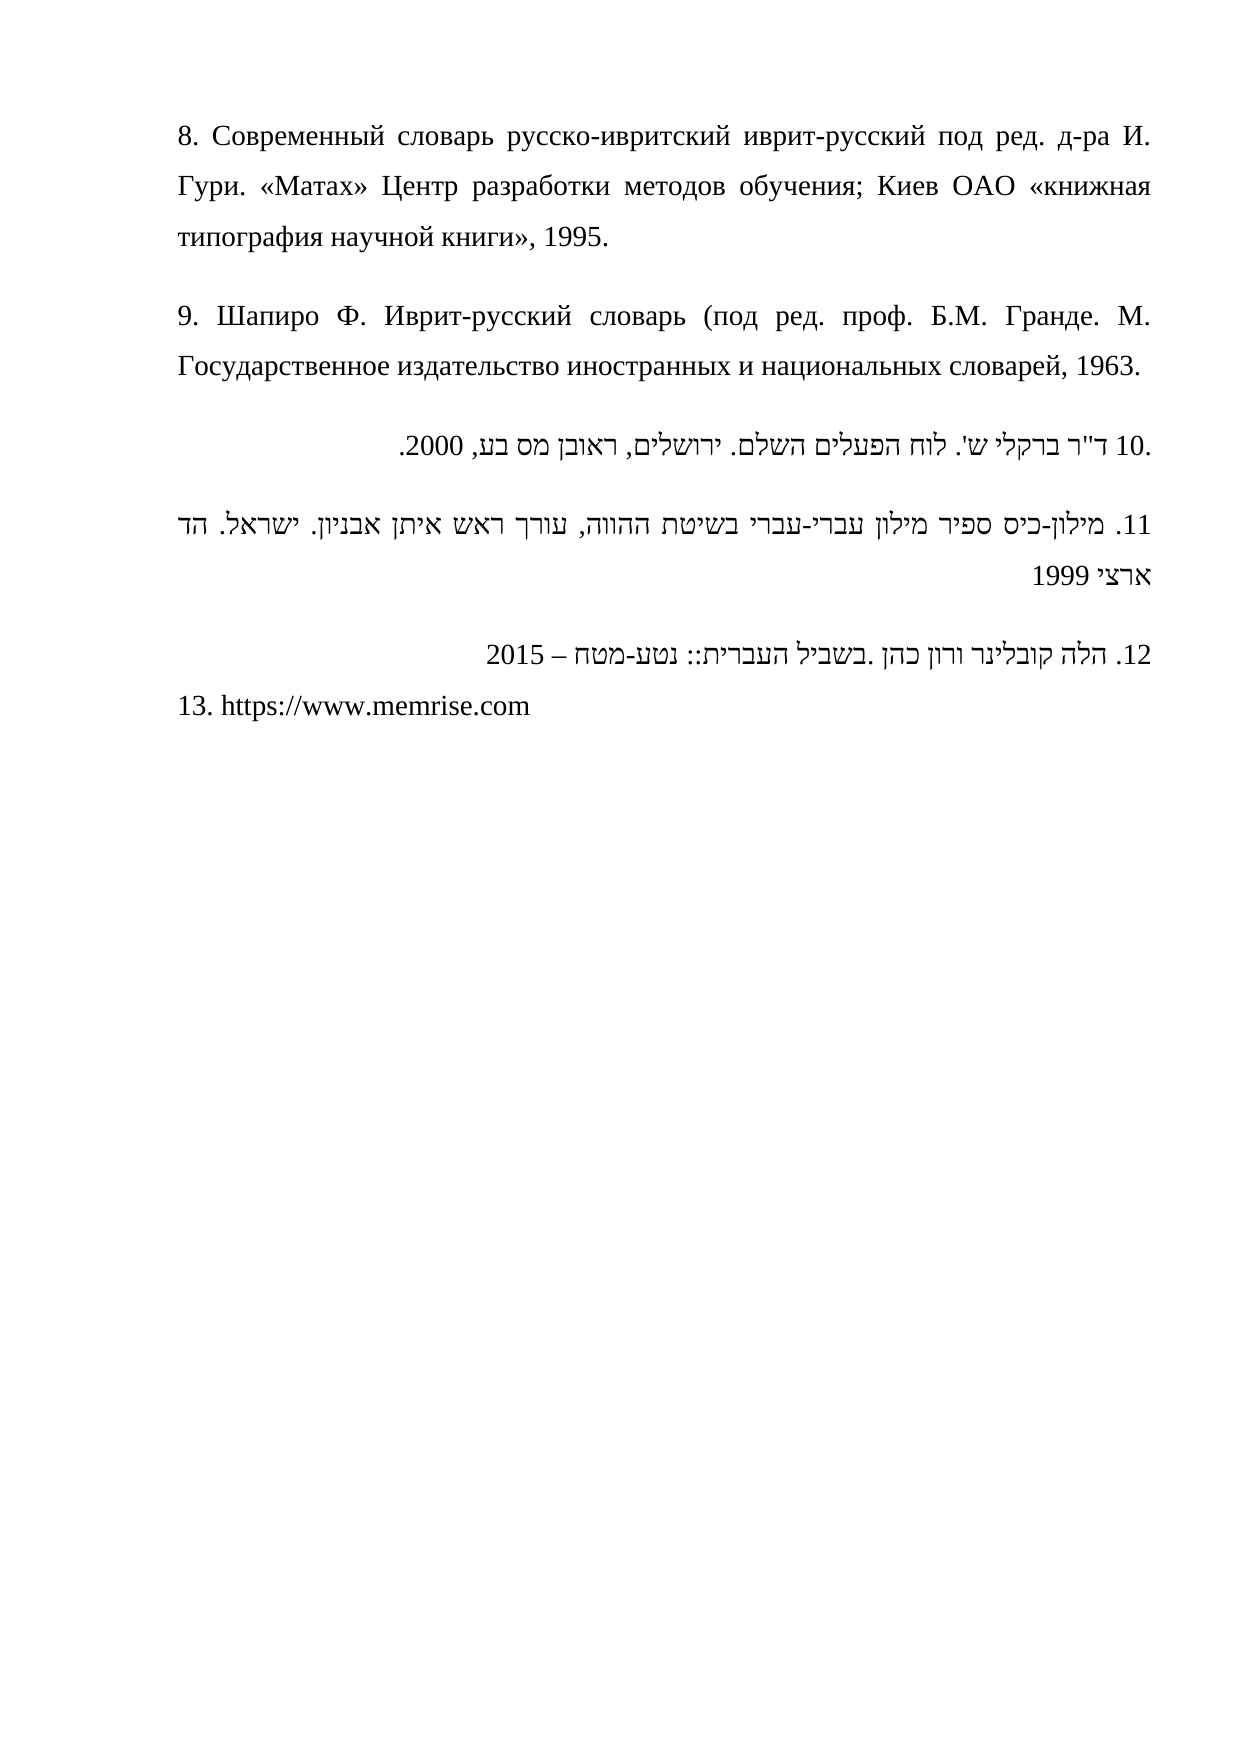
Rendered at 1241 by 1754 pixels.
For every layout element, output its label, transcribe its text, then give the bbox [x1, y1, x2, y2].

text 12. הלה קובלינר ורון כהן .בשביל העברית:: נטע-מטח – 2015 [177, 637, 1152, 671]
text .10 ד"ר ברקלי ש'. לוח הפעלים השלם. ירושלים, ראובן מס בע, 2000. [177, 428, 1152, 462]
text 8. Современный словарь русско-ивритский иврит-русский под ред. д-ра И. Гури. «Матах» Центр разработки методов обучения; Киев ОАО «книжная типография научной книги», 1995. [177, 118, 1152, 252]
text 9. Шапиро Ф. Иврит-русский словарь (под ред. проф. Б.М. Гранде. М. Государственное издательство иностранных и национальных словарей, 1963. [177, 298, 1152, 382]
text 11. מילון-כיס ספיר מילון עברי-עברי בשיטת ההווה, עורך ראש איתן אבניון. ישראל. הד ארצי 1999 [177, 507, 1152, 591]
text 13. https://www.memrise.com [177, 688, 1152, 721]
